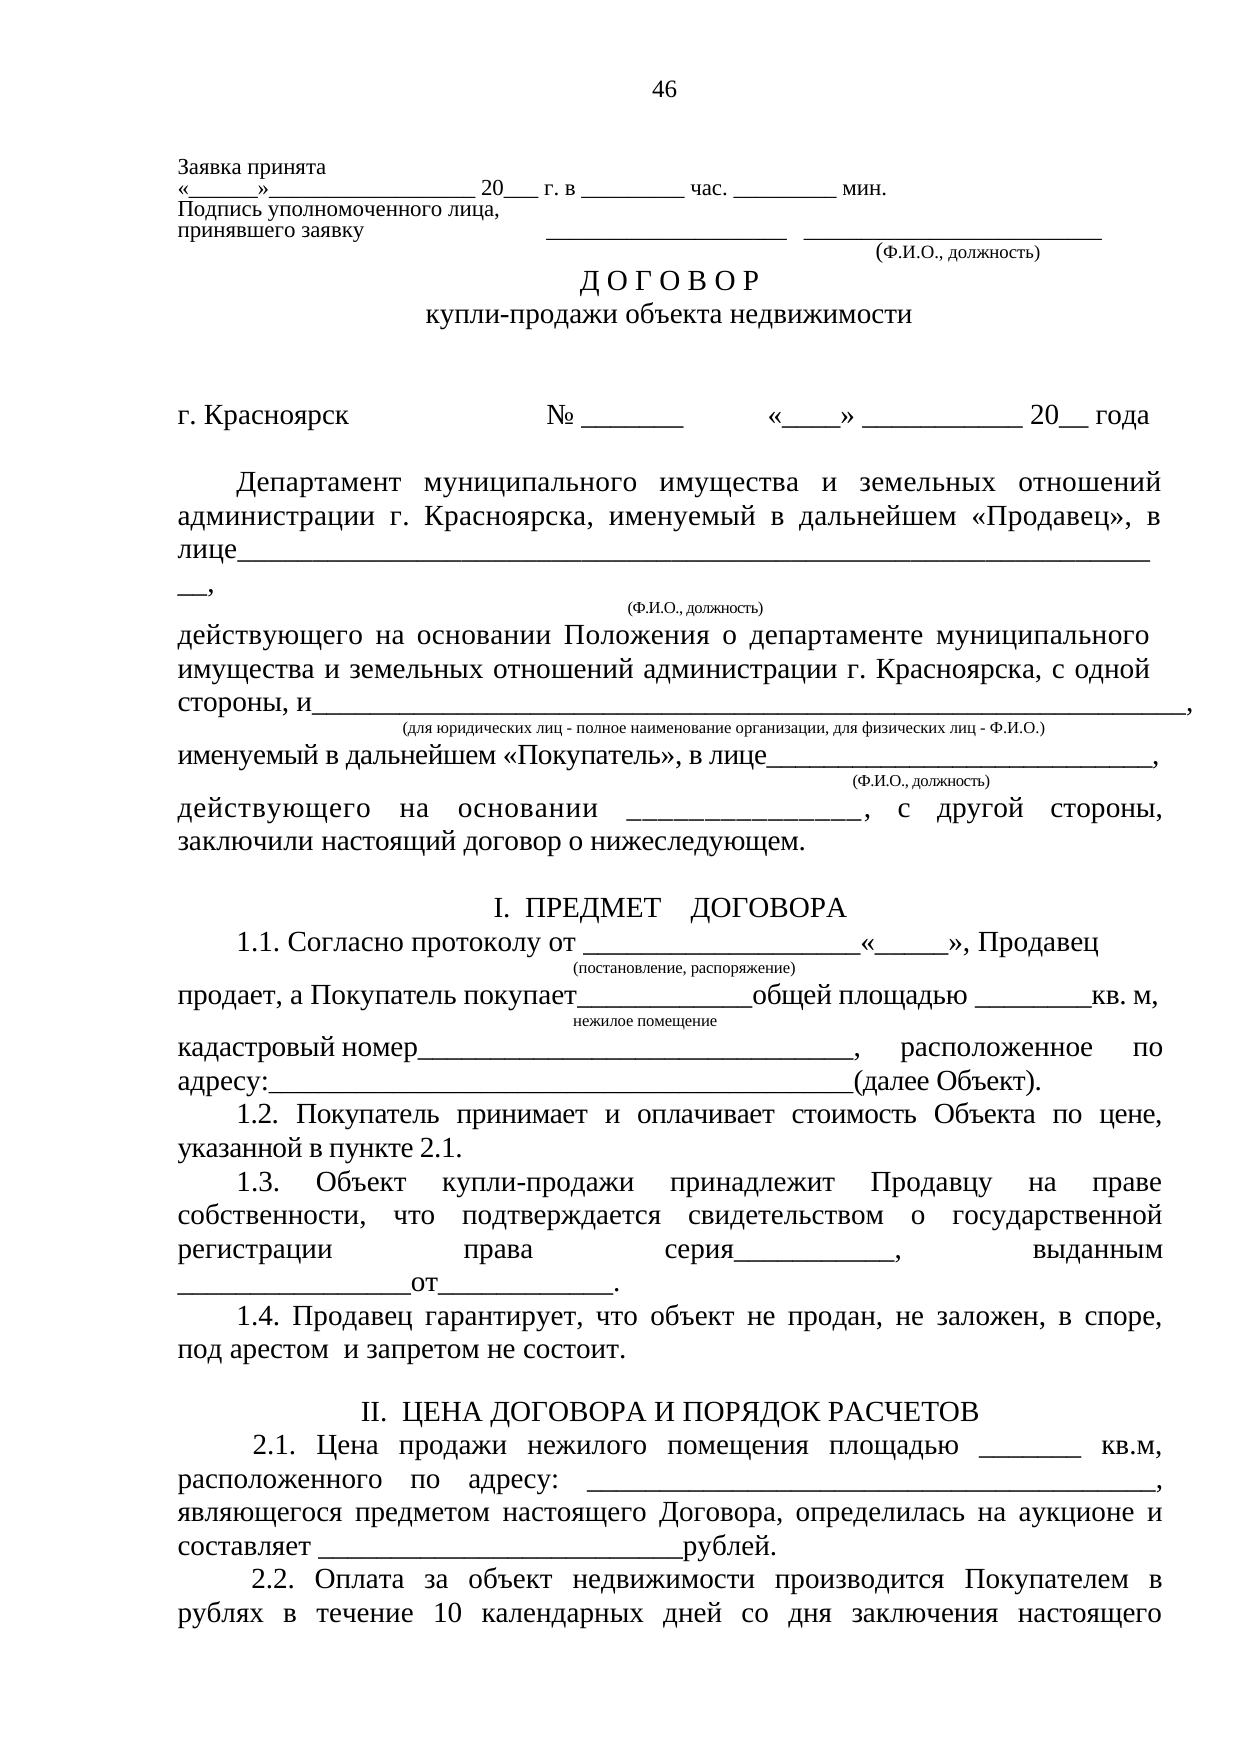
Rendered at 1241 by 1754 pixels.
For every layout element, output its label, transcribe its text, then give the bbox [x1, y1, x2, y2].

text продает, а Покупатель покупает____________общей площадью ________кв. м, [177, 977, 1163, 1010]
text (Ф.И.О., должность) [552, 598, 1163, 617]
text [177, 1561, 1163, 1628]
text Подпись уполномоченного лица, [177, 200, 1152, 221]
text принявшего заявку _____________________ __________________________ [177, 221, 1152, 242]
text 2.1. Цена продажи нежилого помещения площадью _______ кв.м, расположенного по адресу: _______________________________________, являющегося предметом настоящего Договора, определилась на аукционе и составляет _________________________рублей. [177, 1427, 1163, 1561]
text кадастровый номер , расположенное по адресу: (далее Объект). [177, 1029, 1163, 1097]
text «______»__________________ 20___ г. в _________ час. _________ мин. [177, 179, 1152, 200]
text 1.2. Покупатель принимает и оплачивает стоимость Объекта по цене, указанной в пункте 2.1. [177, 1097, 1163, 1164]
text именуемый в дальнейшем «Покупатель», в лице___________________________, [177, 737, 1163, 771]
text 1.1. Согласно протоколу от ___________________«_____», Продавец [236, 924, 1163, 958]
text нежилое помещение [177, 1010, 1163, 1029]
text (Ф.И.О., должность) [777, 771, 1163, 790]
text 1.3. Объект купли-продажи принадлежит Продавцу на праве собственности, что подтверждается свидетельством о государственной регистрации права серия___________, выданным ________________от____________. [177, 1164, 1163, 1298]
text Департамент муниципального имущества и земельных отношений администрации г. Красноярска, именуемый в дальнейшем «Продавец», в лице_______________________________________________________________, [177, 464, 1163, 598]
text 1.4. Продавец гарантирует, что объект не продан, не заложен, в споре, под арестом и запретом не состоит. [177, 1298, 1163, 1365]
text купли-продажи объекта недвижимости [177, 296, 1161, 330]
text Заявка принята [177, 158, 1152, 179]
text действующего на основании _______________, с другой стороны, заключили настоящий договор о нижеследующем. [177, 790, 1163, 857]
text II. ЦЕНА ДОГОВОРА И ПОРЯДОК РАСЧЕТОВ [177, 1394, 1163, 1427]
text (Ф.И.О., должность) [767, 242, 1152, 263]
text I. ПРЕДМЕТ ДОГОВОРА [177, 891, 1163, 924]
text действующего на основании Положения о департаменте муниципального имущества и земельных отношений администрации г. Красноярска, с одной стороны, и , [177, 617, 1152, 718]
title Д О Г О В О Р [177, 263, 1161, 296]
text (постановление, распоряжение) [236, 958, 1163, 977]
text (для юридических лиц - полное наименование организации, для физических лиц - Ф.И.О.) [327, 718, 1163, 737]
text г. Красноярск № _______ «____» ___________ 20__ года [177, 397, 1161, 431]
